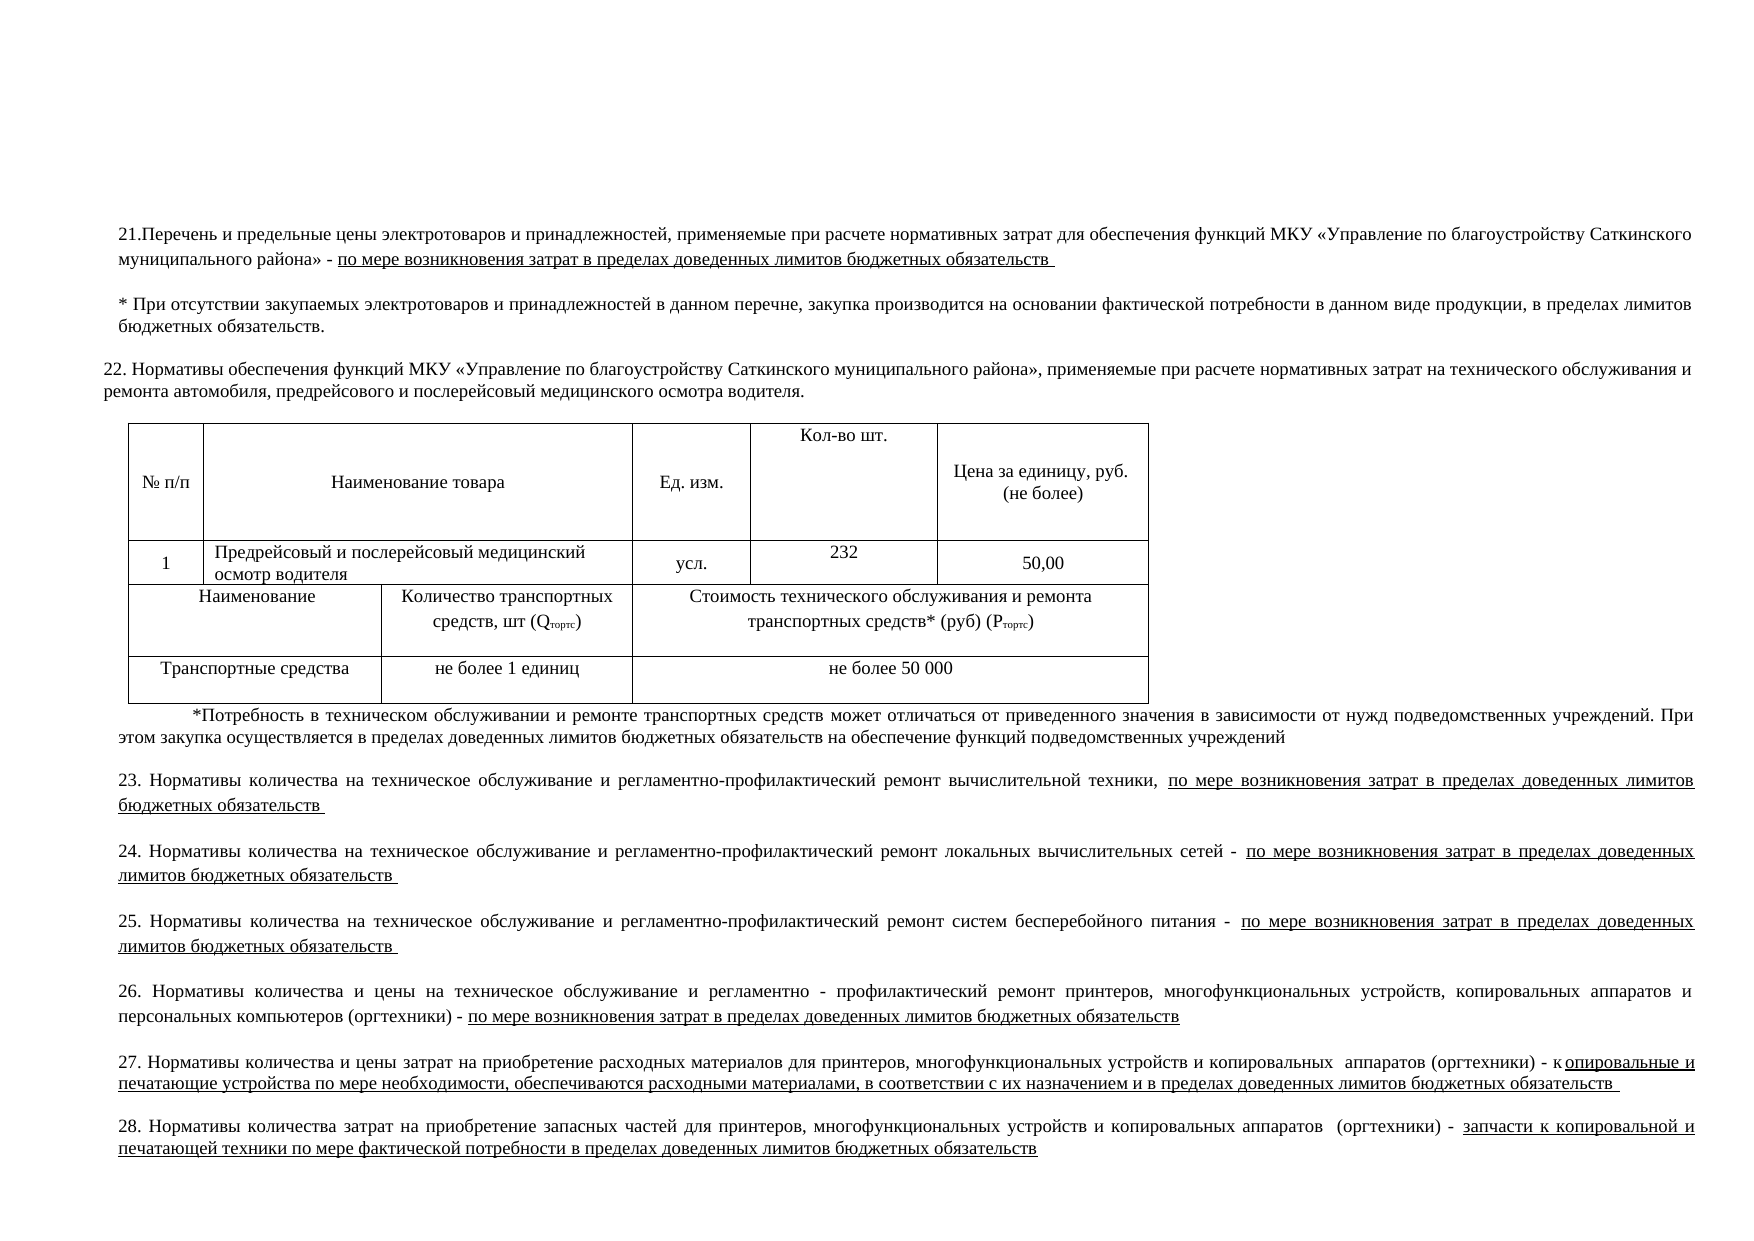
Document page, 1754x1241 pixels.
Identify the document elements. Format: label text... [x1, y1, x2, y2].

text 25. Нормативы количества на техническое обслуживание и регламентно-профилактический ремонт систем бесперебойного питания - по мере возникновения затрат в пределах доведенных лимитов бюджетных обязательств [118, 910, 1695, 956]
table_header Кол-во шт. [751, 424, 937, 540]
table_header Ед. изм. [633, 424, 750, 540]
table_cell Количество транспортных средств, шт (Qтортс) [382, 585, 632, 656]
text 28. Нормативы количества затрат на приобретение запасных частей для принтеров, многофункциональных устройств и копировальных аппаратов (оргтехники) - запчасти к копировальной и печатающей техники по мере фактической потребности в пределах доведенных лимитов бюджетных обязательств [118, 1115, 1695, 1158]
table_cell Предрейсовый и послерейсовый медицинский осмотр водителя [204, 541, 632, 584]
table_cell Наименование [129, 585, 381, 656]
table_header Цена за единицу, руб. (не более) [938, 424, 1148, 540]
table_cell не более 1 единиц [382, 657, 632, 703]
table_cell 1 [129, 541, 203, 584]
table_cell усл. [633, 541, 750, 584]
text *Потребность в техническом обслуживании и ремонте транспортных средств может отличаться от приведенного значения в зависимости от нужд подведомственных учреждений. При этом закупка осуществляется в пределах доведенных лимитов бюджетных обязательств на обеспечение функций подведомственных учреждений [118, 704, 1695, 747]
text 22. Нормативы обеспечения функций МКУ «Управление по благоустройству Саткинского муниципального района», применяемые при расчете нормативных затрат на технического обслуживания и ремонта автомобиля, предрейсового и послерейсовый медицинского осмотра водителя. [103, 358, 1695, 401]
table_cell 50,00 [938, 541, 1148, 584]
table_header № п/п [129, 424, 203, 540]
text * При отсутствии закупаемых электротоваров и принадлежностей в данном перечне, закупка производится на основании фактической потребности в данном виде продукции, в пределах лимитов бюджетных обязательств. [118, 293, 1695, 336]
text 27. Нормативы количества и цены затрат на приобретение расходных материалов для принтеров, многофункциональных устройств и копировальных аппаратов (оргтехники) - копировальные и печатающие устройства по мере необходимости, обеспечиваются расходными материалами, в соответствии с их назначением и в пределах доведенных лимитов бюджетных обязательств [118, 1051, 1695, 1094]
table_cell 232 [751, 541, 937, 584]
table_cell Транспортные средства [129, 657, 381, 703]
text 23. Нормативы количества на техническое обслуживание и регламентно-профилактический ремонт вычислительной техники, по мере возникновения затрат в пределах доведенных лимитов бюджетных обязательств [118, 769, 1695, 815]
table_header Наименование товара [204, 424, 632, 540]
text 24. Нормативы количества на техническое обслуживание и регламентно-профилактический ремонт локальных вычислительных сетей - по мере возникновения затрат в пределах доведенных лимитов бюджетных обязательств [118, 839, 1695, 886]
text 21.Перечень и предельные цены электротоваров и принадлежностей, применяемые при расчете нормативных затрат для обеспечения функций МКУ «Управление по благоустройству Саткинского муниципального района» - по мере возникновения затрат в пределах доведенных лимитов бюджетных обязательств [118, 223, 1695, 269]
table_cell не более 50 000 [633, 657, 1148, 703]
text 26. Нормативы количества и цены на техническое обслуживание и регламентно - профилактический ремонт принтеров, многофункциональных устройств, копировальных аппаратов и персональных компьютеров (оргтехники) - по мере возникновения затрат в пределах доведенных лимитов бюджетных обязательств [118, 980, 1695, 1027]
table_cell Стоимость технического обслуживания и ремонта транспортных средств* (руб) (Pтортс) [633, 585, 1148, 656]
